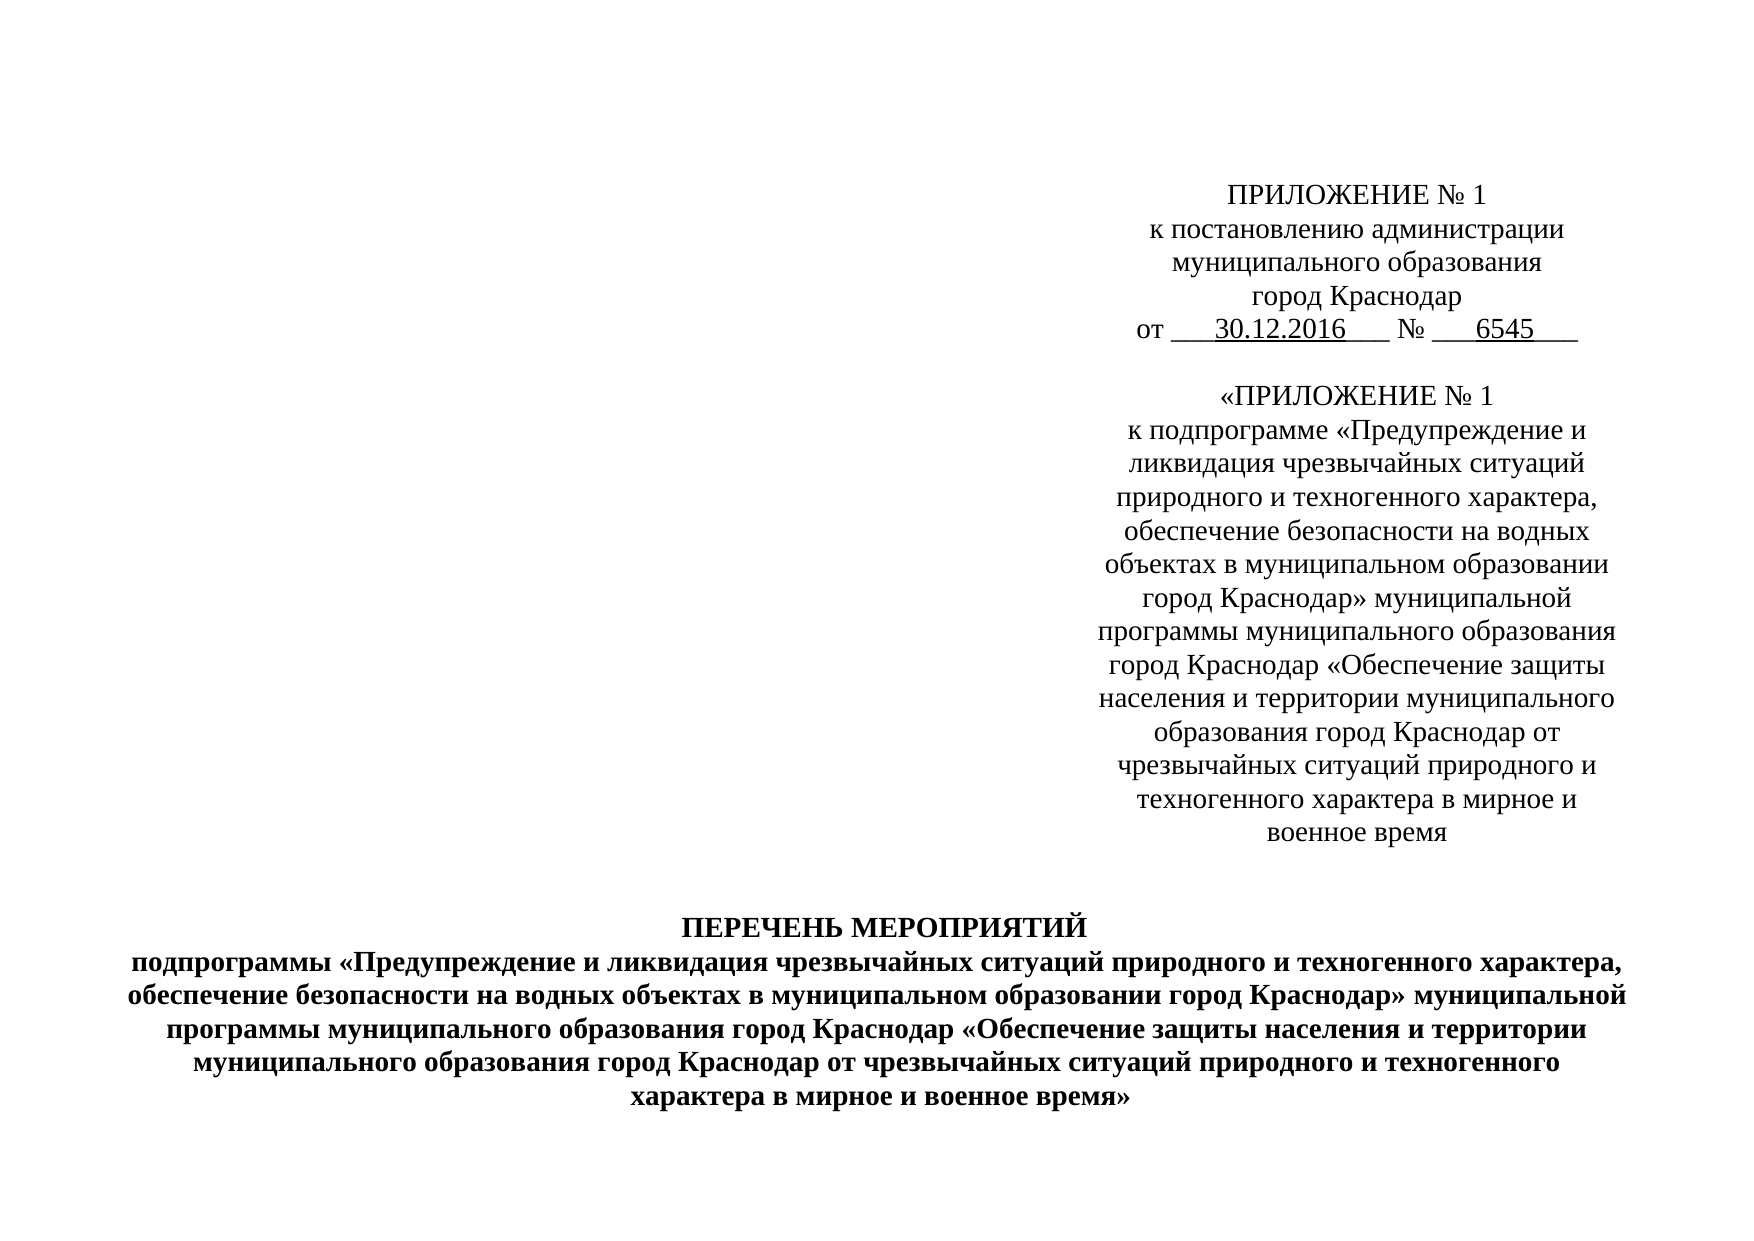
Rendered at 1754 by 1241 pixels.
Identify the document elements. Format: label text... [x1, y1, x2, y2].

text от ___30.12.2016___ № ___6545___ [1078, 311, 1636, 345]
text муниципального образования [1078, 244, 1636, 278]
text объектах в муниципальном образовании [1078, 546, 1636, 580]
text населения и территории муниципального образования город Краснодар от [1078, 680, 1636, 747]
text к подпрограмме «Предупреждение и [1078, 412, 1636, 446]
text программы муниципального образования город Краснодар «Обеспечение защиты [1078, 613, 1636, 680]
text муниципального образования город Краснодар от чрезвычайных ситуаций природного и техногенного [118, 1044, 1636, 1078]
text «ПРИЛОЖЕНИЕ № 1 [1078, 378, 1636, 412]
text техногенного характера в мирное и [1078, 781, 1636, 814]
text ликвидация чрезвычайных ситуаций [1078, 446, 1636, 479]
text к постановлению администрации [1078, 211, 1636, 244]
text ПЕРЕЧЕНЬ МЕРОПРИЯТИЙ [118, 910, 1651, 944]
text город Краснодар [1078, 278, 1636, 311]
text характера в мирное и военное время» [118, 1078, 1636, 1112]
text ПРИЛОЖЕНИЕ № 1 [1078, 177, 1636, 211]
text город Краснодар» муниципальной [1078, 580, 1636, 613]
text природного и техногенного характера, обеспечение безопасности на водных [1078, 479, 1636, 546]
text чрезвычайных ситуаций природного и [1078, 747, 1636, 781]
text военное время [1078, 814, 1636, 848]
text подпрограммы «Предупреждение и ликвидация чрезвычайных ситуаций природного и техногенного характера, обеспечение безопасности на водных объектах в муниципальном образовании город Краснодар» муниципальной программы муниципального образования город Краснодар «Обеспечение защиты населения и территории [118, 944, 1636, 1044]
